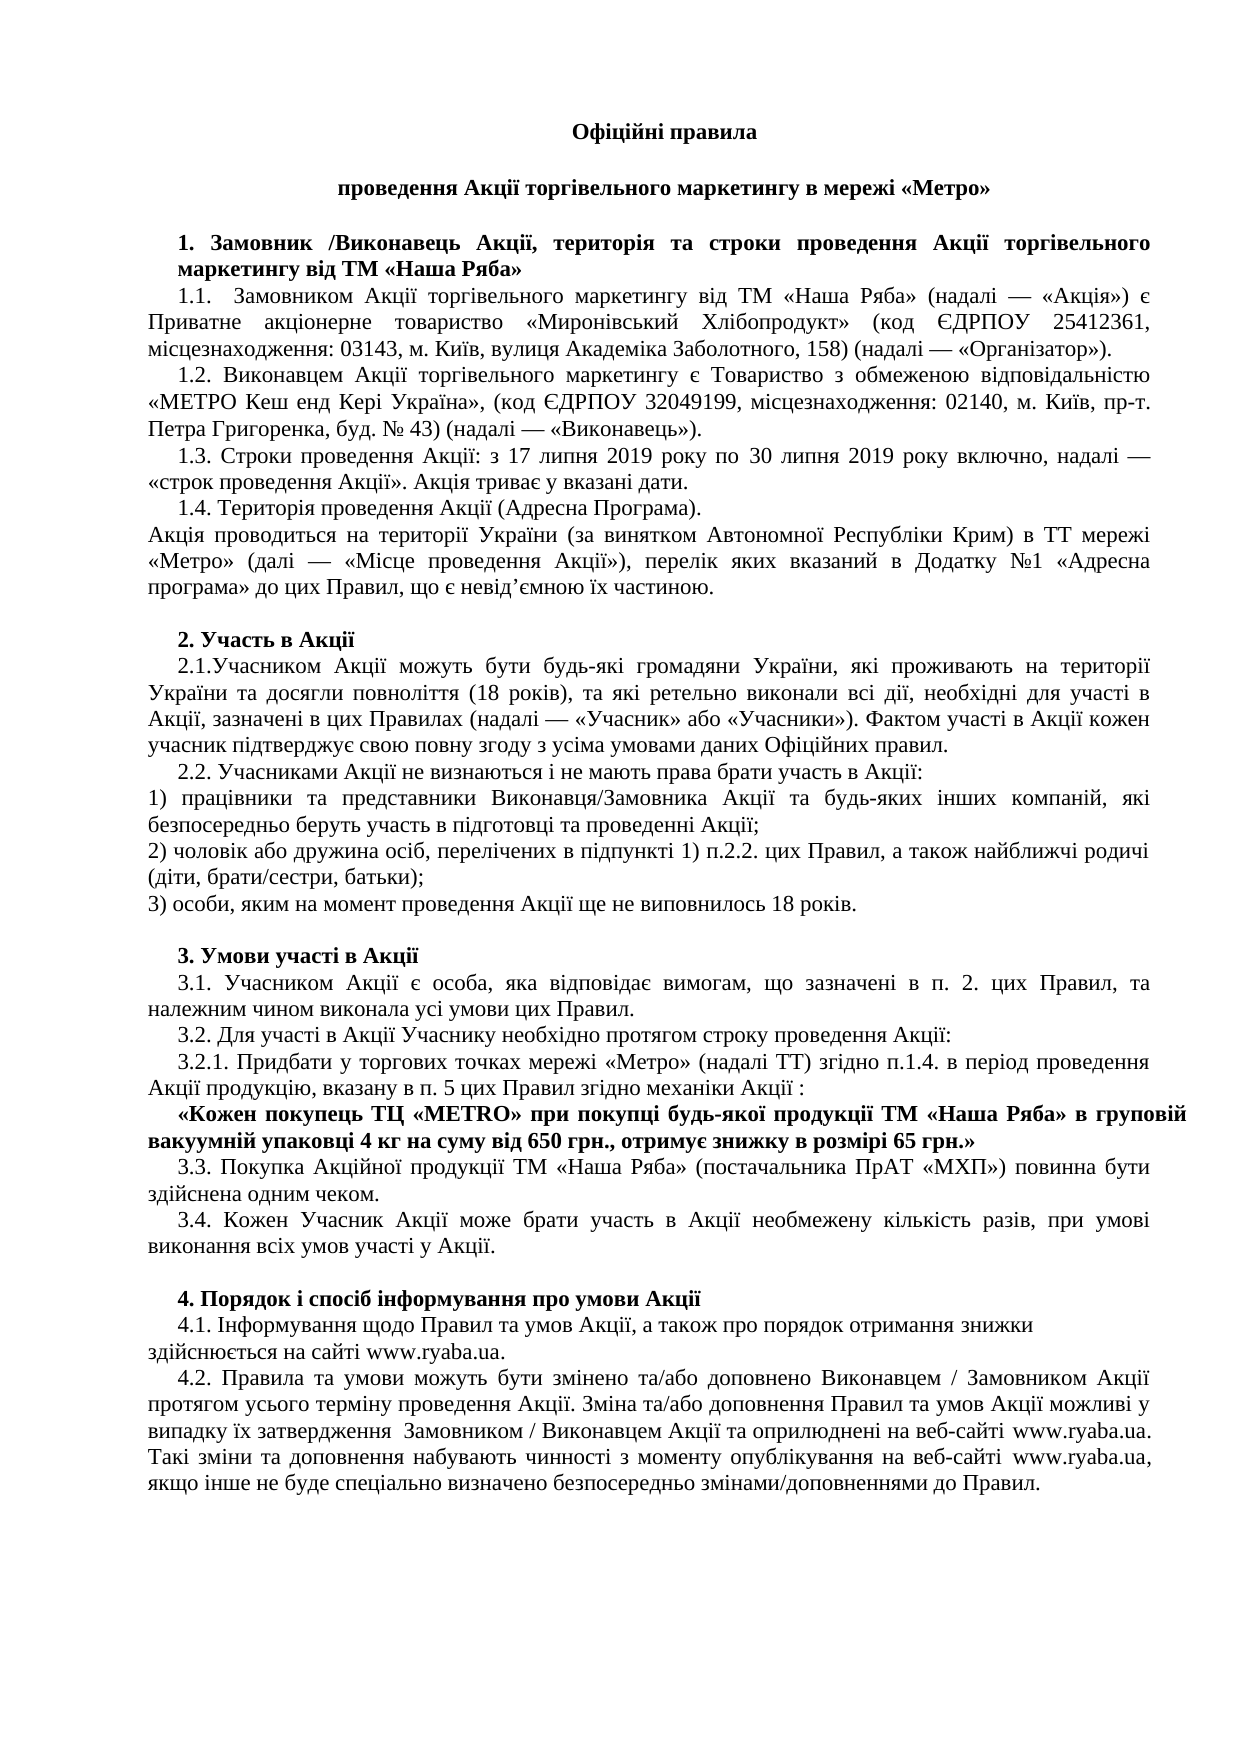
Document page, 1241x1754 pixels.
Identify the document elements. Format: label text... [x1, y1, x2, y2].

text 3.2.1. Придбати у торгових точках мережі «Метро» (надалі ТТ) згідно п.1.4. в період проведення Акції продукцію, вказану в п. 5 цих Правил згідно механіки Акції : [148, 1048, 1152, 1101]
text 2. Участь в Акції [148, 626, 1152, 652]
text 1. Замовник /Виконавець Акції, територія та строки проведення Акції торгівельного маркетингу від ТМ «Наша Ряба» [177, 229, 1152, 282]
text 2) чоловік або дружина осіб, перелічених в підпункті 1) п.2.2. цих Правил, а також найближчі родичі (діти, брати/сестри, батьки); [148, 837, 1152, 890]
text Акція проводиться на території України (за винятком Автономної Республіки Крим) в ТТ мережі «Метро» (далі — «Місце проведення Акції»), перелік яких вказаний в Додатку №1 «Адресна програма» до цих Правил, що є невід’ємною їх частиною. [148, 521, 1152, 600]
text 3) особи, яким на момент проведення Акції ще не виповнилось 18 років. [148, 890, 1152, 916]
text 4.1. Інформування щодо Правил та умов Акції, а також про порядок отримання знижки здійснюється на сайті www.ryaba.ua. [148, 1311, 1152, 1364]
text 2.1.Учасником Акції можуть бути будь-які громадяни України, які проживають на території України та досягли повноліття (18 років), та які ретельно виконали всі дії, необхідні для участі в Акції, зазначені в цих Правилах (надалі — «Учасник» або «Учасники»). Фактом участі в Акції кожен учасник підтверджує свою повну згоду з усіма умовами даних Офіційних правил. [148, 652, 1152, 758]
text 1.2. Виконавцем Акції торгівельного маркетингу є Товариство з обмеженою відповідальністю «МЕТРО Кеш енд Кері Україна», (код ЄДРПОУ 32049199, місцезнаходження: 02140, м. Київ, пр-т. Петра Григоренка, буд. № 43) (надалі — «Виконавець»). [148, 361, 1152, 442]
text 4.2. Правила та умови можуть бути змінено та/або доповнено Виконавцем / Замовником Акції протягом усього терміну проведення Акції. Зміна та/або доповнення Правил та умов Акції можливі у випадку їх затвердження Замовником / Виконавцем Акції та оприлюднені на веб-сайті www.ryaba.ua. Такі зміни та доповнення набувають чинності з моменту опублікування на веб-сайті www.ryaba.ua, якщо інше не буде спеціально визначено безпосередньо змінами/доповненнями до Правил. [148, 1364, 1152, 1496]
text 3. Умови участі в Акції [177, 942, 1152, 969]
text 3.4. Кожен Учасник Акції може брати участь в Акції необмежену кількість разів, при умові виконання всіх умов участі у Акції. [148, 1206, 1152, 1259]
text 3.3. Покупка Акційної продукції ТМ «Наша Ряба» (постачальника ПрАТ «МХП») повинна бути здійснена одним чеком. [148, 1153, 1152, 1206]
text 1.3. Строки проведення Акції: з 17 липня 2019 року по 30 липня 2019 року включно, надалі — «строк проведення Акції». Акція триває у вказані дати. [148, 442, 1152, 494]
text 1) працівники та представники Виконавця/Замовника Акції та будь-яких інших компаній, які безпосередньо беруть участь в підготовці та проведенні Акції; [148, 784, 1152, 837]
text 1.1. Замовником Акції торгівельного маркетингу від ТМ «Наша Ряба» (надалі — «Акція») є Приватне акціонерне товариство «Миронівський Хлібопродукт» (код ЄДРПОУ 25412361, місцезнаходження: 03143, м. Київ, вулиця Академіка Заболотного, 158) (надалі — «Організатор»). [148, 282, 1152, 361]
text 3.1. Учасником Акції є особа, яка відповідає вимогам, що зазначені в п. 2. цих Правил, та належним чином виконала усі умови цих Правил. [148, 969, 1152, 1021]
text 4. Порядок і спосіб інформування про умови Акції [148, 1285, 1152, 1311]
text «Кожен покупець ТЦ «METRO» при покупці будь-якої продукції ТМ «Наша Ряба» в груповій вакуумній упаковці 4 кг на суму від 650 грн., отримує знижку в розмірі 65 грн.» [148, 1101, 1188, 1153]
text 3.2. Для участі в Акції Учаснику необхідно протягом строку проведення Акції: [148, 1021, 1152, 1048]
text 1.4. Територія проведення Акції (Адресна Програма). [177, 494, 1152, 521]
text проведення Акції торгівельного маркетингу в мережі «Метро» [148, 174, 1152, 200]
text Офіційні правила [148, 118, 1152, 144]
text 2.2. Учасниками Акції не визнаються і не мають права брати участь в Акції: [148, 758, 1152, 784]
